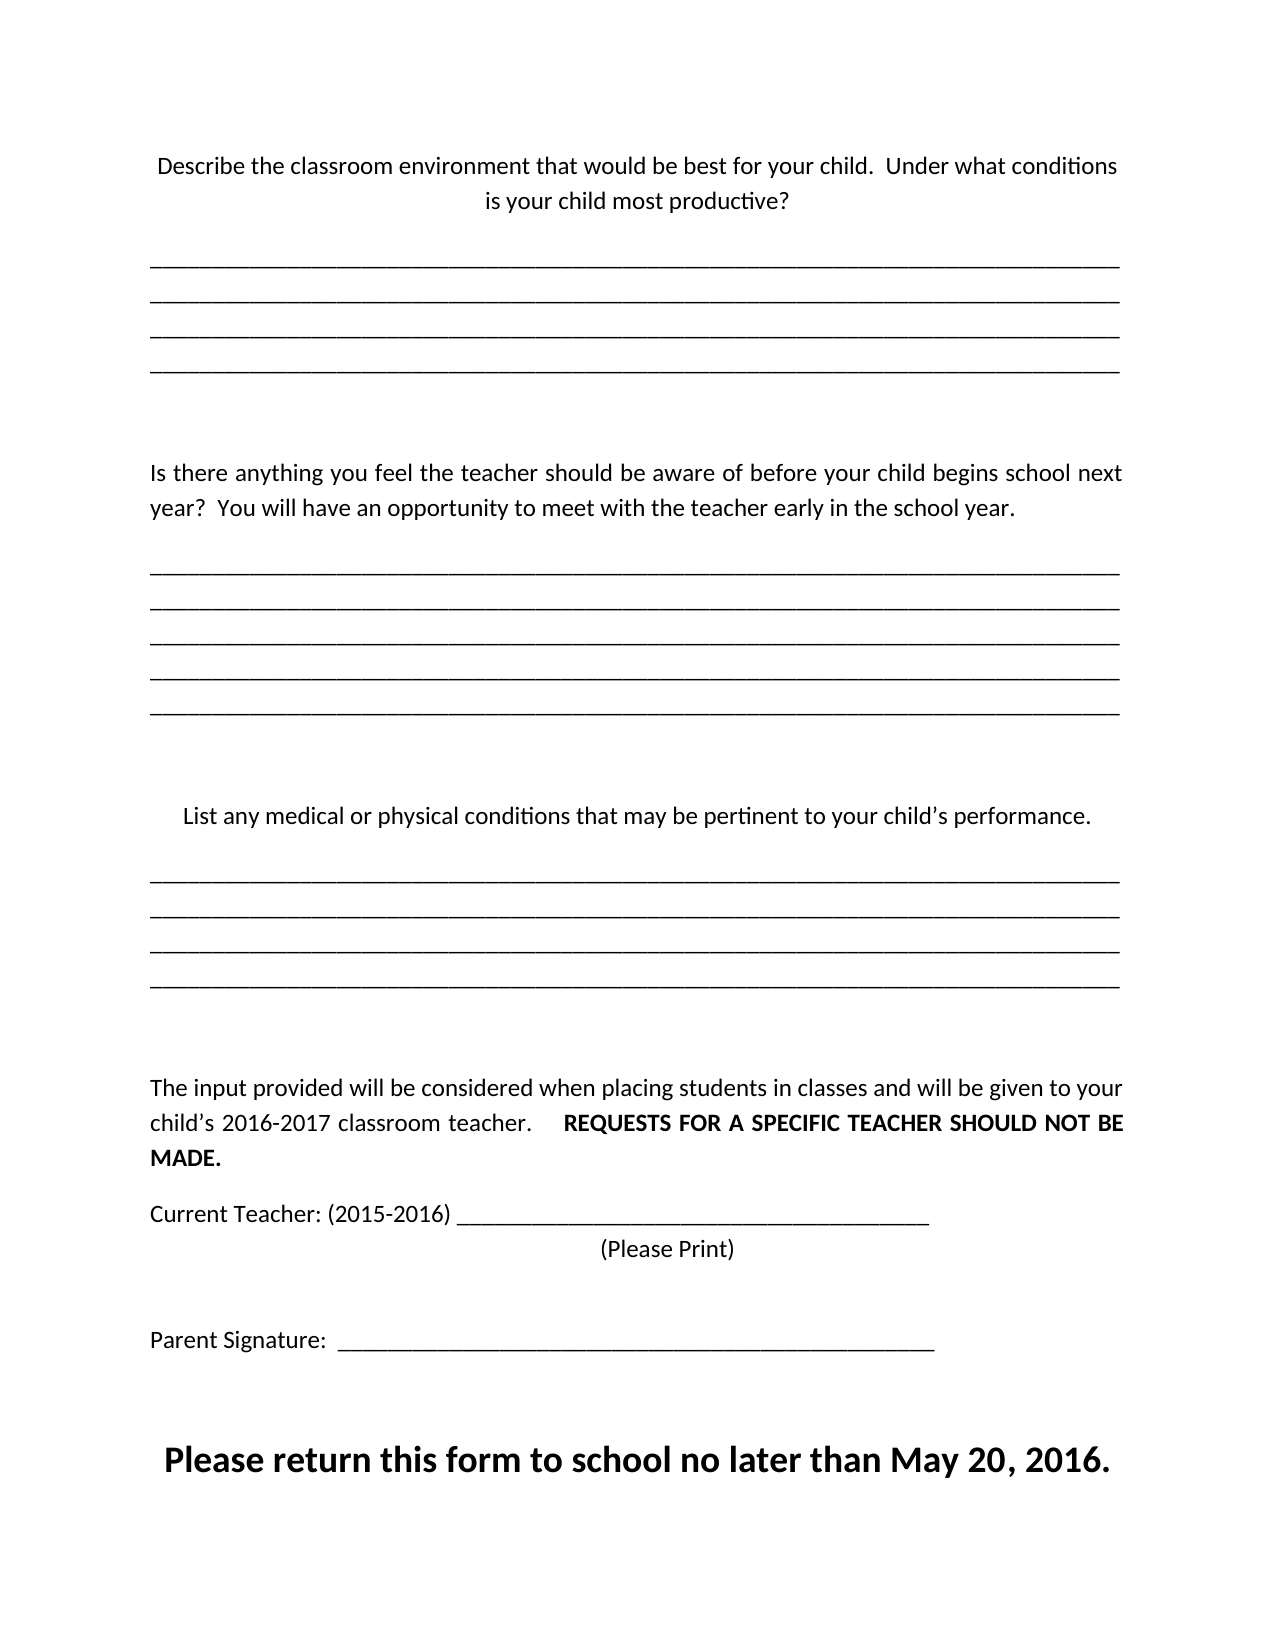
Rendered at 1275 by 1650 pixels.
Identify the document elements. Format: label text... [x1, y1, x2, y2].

text Is there anything you feel the teacher should be aware of before your child begins school next year? You will have an opportunity to meet with the teacher early in the school year. [150, 457, 1125, 523]
text ______________________________________________________________________________________________________________________________________________________________________________________________________________________________________________________________________________________________________________________________________________________________________________________________________ [150, 548, 1125, 719]
text Please return this form to school no later than May 20, 2016. [150, 1436, 1125, 1482]
text __________________________________________________________________________________________________________________________________________________________________________________________________________________________________________ [150, 241, 1125, 341]
text Current Teacher: (2015-2016) ______________________________________ [150, 1198, 1125, 1229]
text Parent Signature: ________________________________________________ [150, 1324, 1125, 1355]
text ________________________________________________________________________________________________________________________________________________________________________________________________________________________________________________________________________________________________________________________ [150, 856, 1125, 991]
text Describe the classroom environment that would be best for your child. Under what conditions is your child most productive? [150, 150, 1125, 216]
text ______________________________________________________________________________ [150, 346, 1125, 376]
text The input provided will be considered when placing students in classes and will be given to your child’s 2016-2017 classroom teacher. REQUESTS FOR A SPECIFIC TEACHER SHOULD NOT BE MADE. [150, 1072, 1125, 1173]
text List any medical or physical conditions that may be pertinent to your child’s performance. [150, 800, 1125, 831]
text (Please Print) [150, 1233, 1125, 1264]
